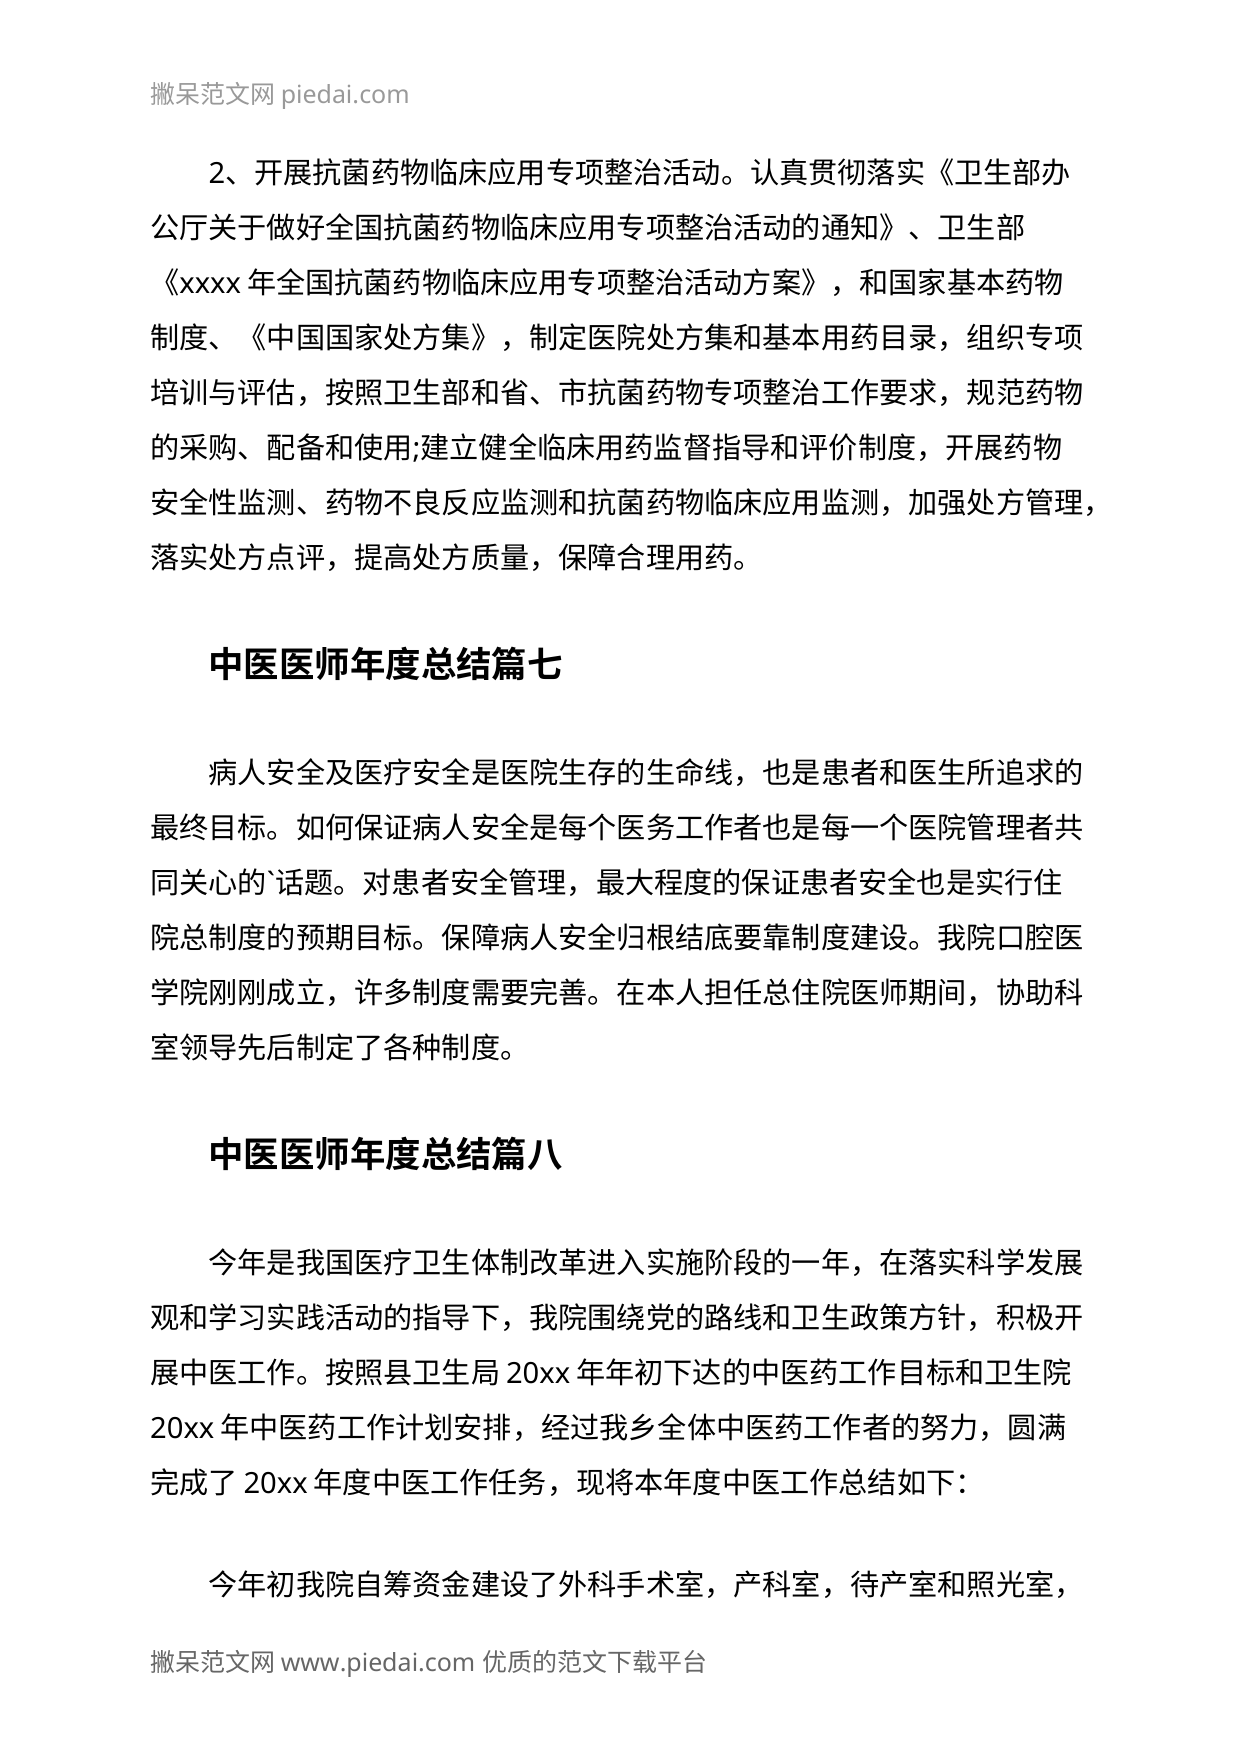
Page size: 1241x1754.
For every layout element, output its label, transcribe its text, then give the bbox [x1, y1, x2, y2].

text 2、开展抗菌药物临床应用专项整治活动。认真贯彻落实《卫生部办公厅关于做好全国抗菌药物临床应用专项整治活动的通知》、卫生部《xxxx年全国抗菌药物临床应用专项整治活动方案》，和国家基本药物制度、《中国国家处方集》，制定医院处方集和基本用药目录，组织专项培训与评估，按照卫生部和省、市抗菌药物专项整治工作要求，规范药物的采购、配备和使用;建立健全临床用药监督指导和评价制度，开展药物安全性监测、药物不良反应监测和抗菌药物临床应用监测，加强处方管理，落实处方点评，提高处方质量，保障合理用药。 [150, 150, 1090, 577]
text 病人安全及医疗安全是医院生存的生命线，也是患者和医生所追求的最终目标。如何保证病人安全是每个医务工作者也是每一个医院管理者共同关心的`话题。对患者安全管理，最大程度的保证患者安全也是实行住院总制度的预期目标。保障病人安全归根结底要靠制度建设。我院口腔医学院刚刚成立，许多制度需要完善。在本人担任总住院医师期间，协助科室领导先后制定了各种制度。 [150, 750, 1090, 1067]
text 今年是我国医疗卫生体制改革进入实施阶段的一年，在落实科学发展观和学习实践活动的指导下，我院围绕党的路线和卫生政策方针，积极开展中医工作。按照县卫生局20xx年年初下达的中医药工作目标和卫生院20xx年中医药工作计划安排，经过我乡全体中医药工作者的努力，圆满完成了20xx年度中医工作任务，现将本年度中医工作总结如下： [150, 1239, 1090, 1502]
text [150, 1561, 1090, 1604]
text 中医医师年度总结篇八 [150, 1126, 1090, 1177]
text 中医医师年度总结篇七 [150, 636, 1090, 688]
